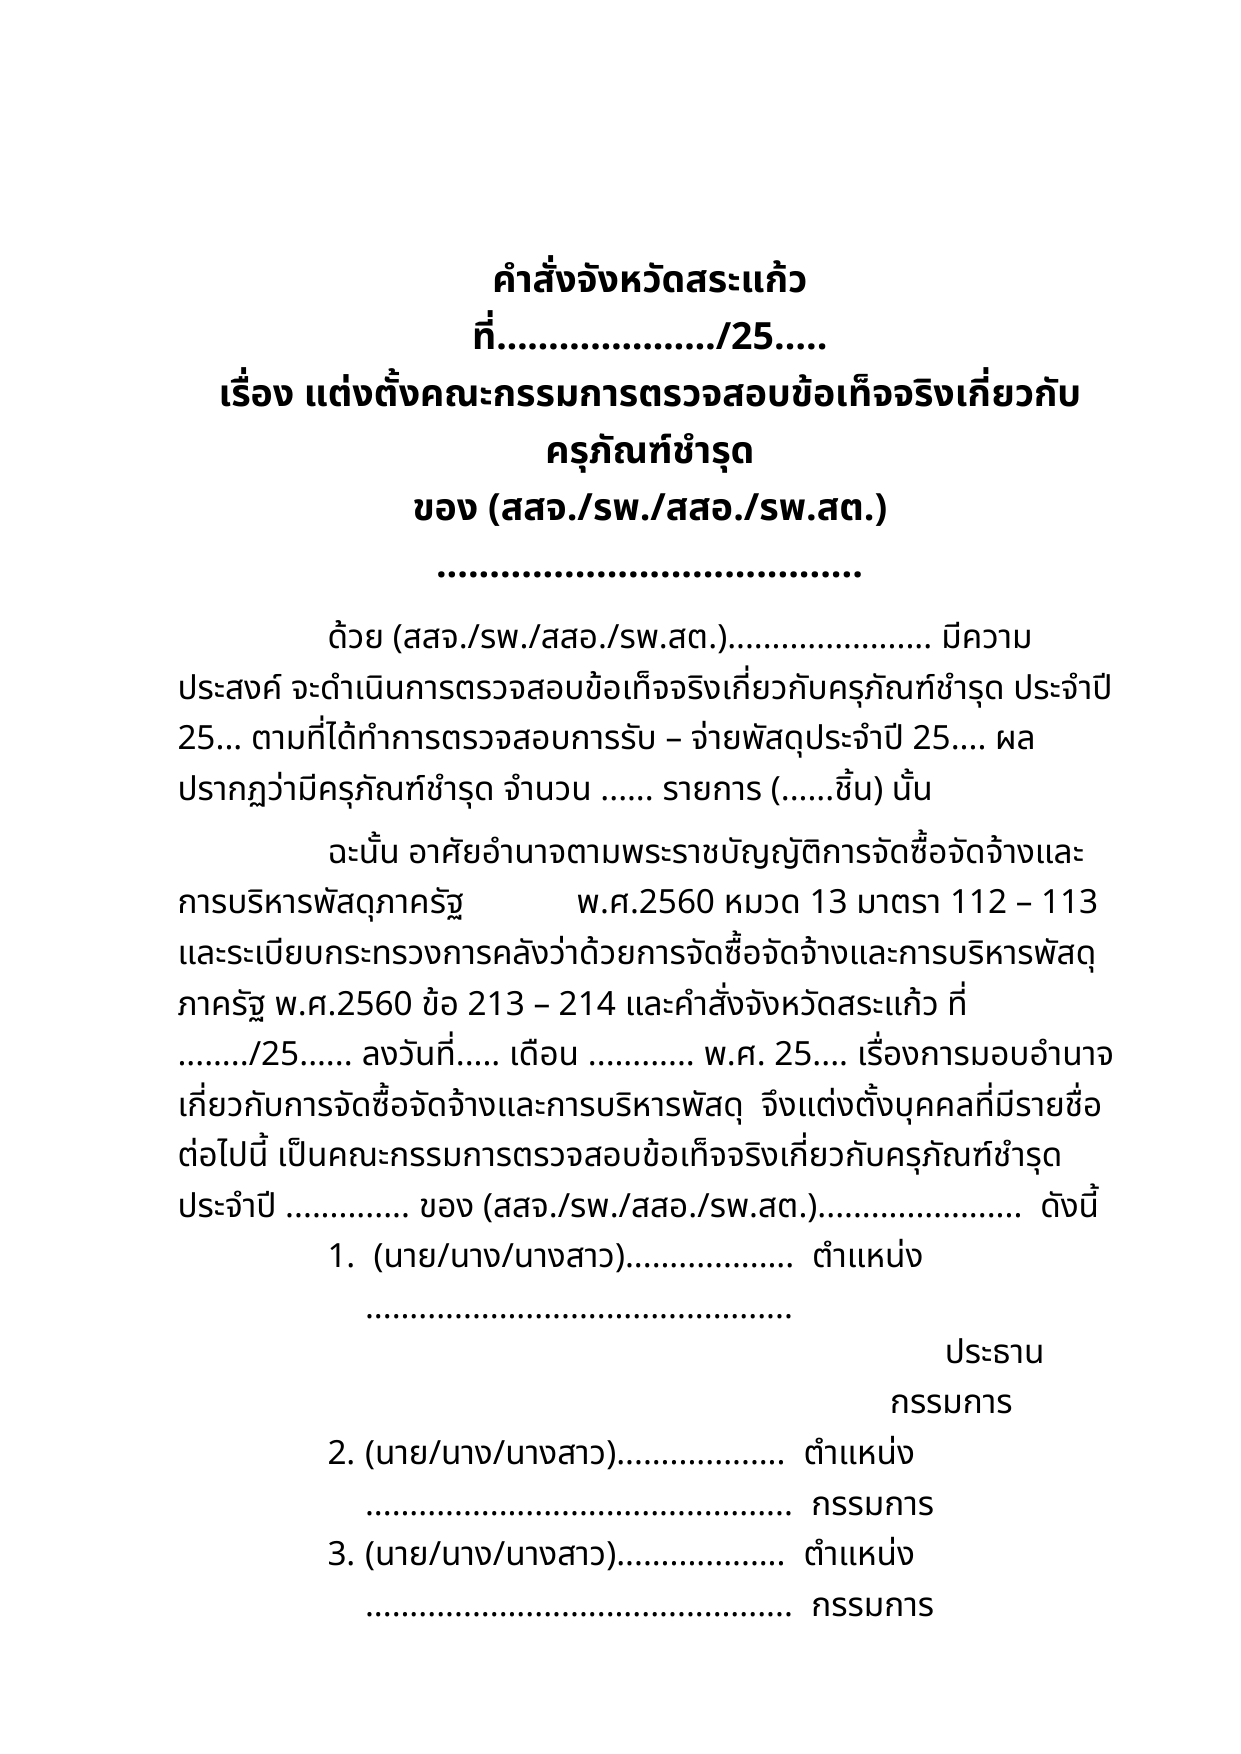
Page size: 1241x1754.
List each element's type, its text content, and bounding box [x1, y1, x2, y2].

text ฉะนั้น อาศัยอำนาจตามพระราชบัญญัติการจัดซื้อจัดจ้างและการบริหารพัสดุภาครัฐ พ.ศ.2560 หมวด 13 มาตรา 112 – 113 และระเบียบกระทรวงการคลังว่าด้วยการจัดซื้อจัดจ้างและการบริหารพัสดุภาครัฐ พ.ศ.2560 ข้อ 213 – 214 และคำสั่งจังหวัดสระแก้ว ที่ ......../25...... ลงวันที่..... เดือน ............ พ.ศ. 25.... เรื่องการมอบอำนาจเกี่ยวกับการจัดซื้อจัดจ้างและการบริหารพัสดุ จึงแต่งตั้งบุคคลที่มีรายชื่อต่อไปนี้ เป็นคณะกรรมการตรวจสอบข้อเท็จจริงเกี่ยวกับครุภัณฑ์ชำรุด ประจำปี .............. ของ (สสจ./รพ./สสอ./รพ.สต.)....................... ดังนี้ [177, 828, 1122, 1232]
text ของ (สสจ./รพ./สสอ./รพ.สต.) [177, 480, 1122, 537]
list (นาย/นาง/นางสาว)................... ตำแหน่ง ................................................ [327, 1232, 1122, 1328]
list (นาย/นาง/นางสาว)................... ตำแหน่ง ................................................ กรรมการ [327, 1429, 1122, 1530]
text เรื่อง แต่งตั้งคณะกรรมการตรวจสอบข้อเท็จจริงเกี่ยวกับครุภัณฑ์ชำรุด [177, 367, 1122, 480]
text ........................................ [177, 537, 1122, 588]
list (นาย/นาง/นางสาว)................... ตำแหน่ง ................................................ กรรมการ [327, 1530, 1122, 1631]
text ด้วย (สสจ./รพ./สสอ./รพ.สต.)....................... มีความประสงค์ จะดำเนินการตรวจสอบข้อเท็จจริงเกี่ยวกับครุภัณฑ์ชำรุด ประจำปี 25... ตามที่ได้ทำการตรวจสอบการรับ – จ่ายพัสดุประจำปี 25.... ผลปรากฏว่ามีครุภัณฑ์ชำรุด จำนวน ...... รายการ (......ชิ้น) นั้น [177, 613, 1122, 815]
text ประธานกรรมการ [890, 1328, 1122, 1429]
text ที่…………………/25….. [177, 310, 1122, 367]
text คำสั่งจังหวัดสระแก้ว [177, 253, 1122, 310]
